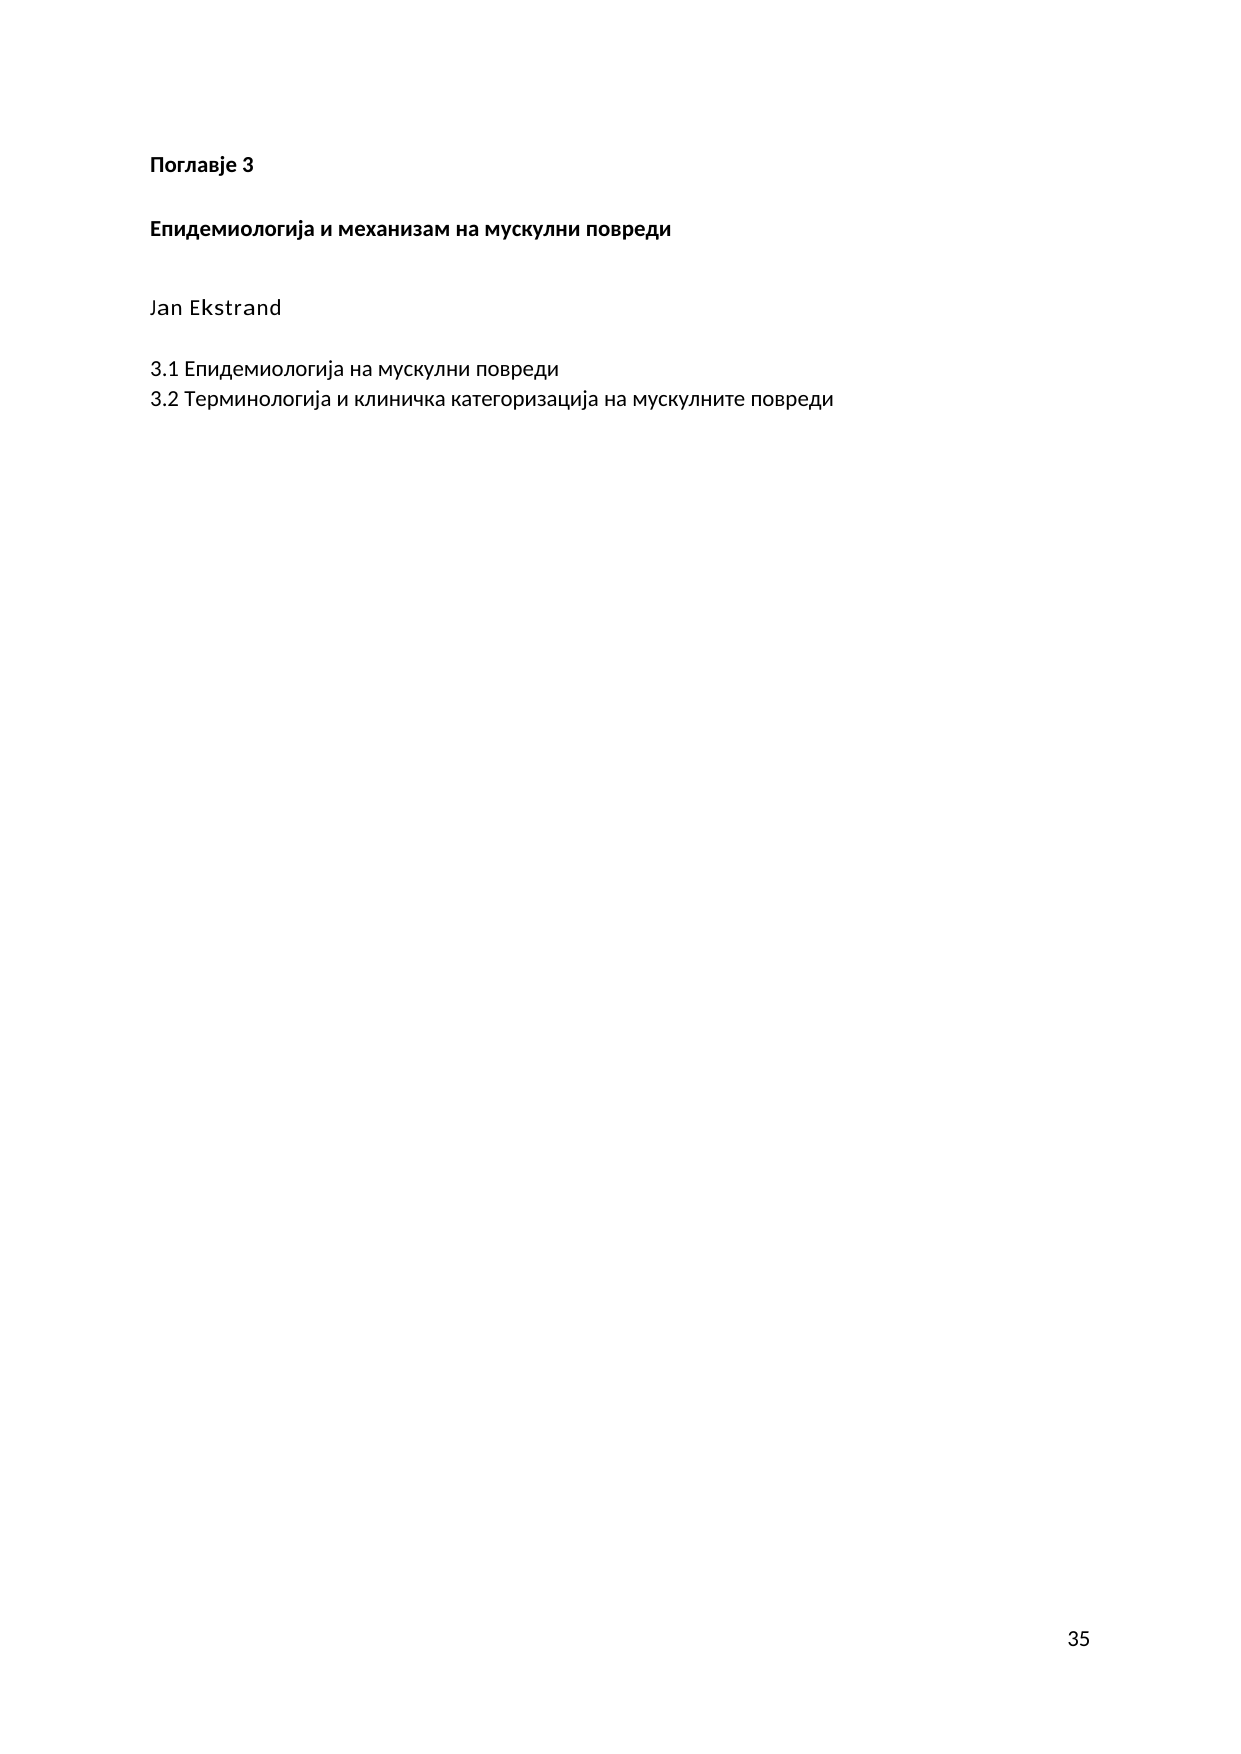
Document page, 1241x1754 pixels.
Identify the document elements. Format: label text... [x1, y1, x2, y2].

subtitle Поглавје 3 [150, 150, 1090, 178]
subtitle Епидемиологија и механизам на мускулни повреди [150, 214, 1090, 242]
text 3.1 Епидемиологија на мускулни повреди [150, 354, 1090, 382]
text Jan Ekstrand [150, 293, 1090, 321]
text 3.2 Терминологија и клиничка категоризација на мускулните повреди [150, 384, 1090, 412]
